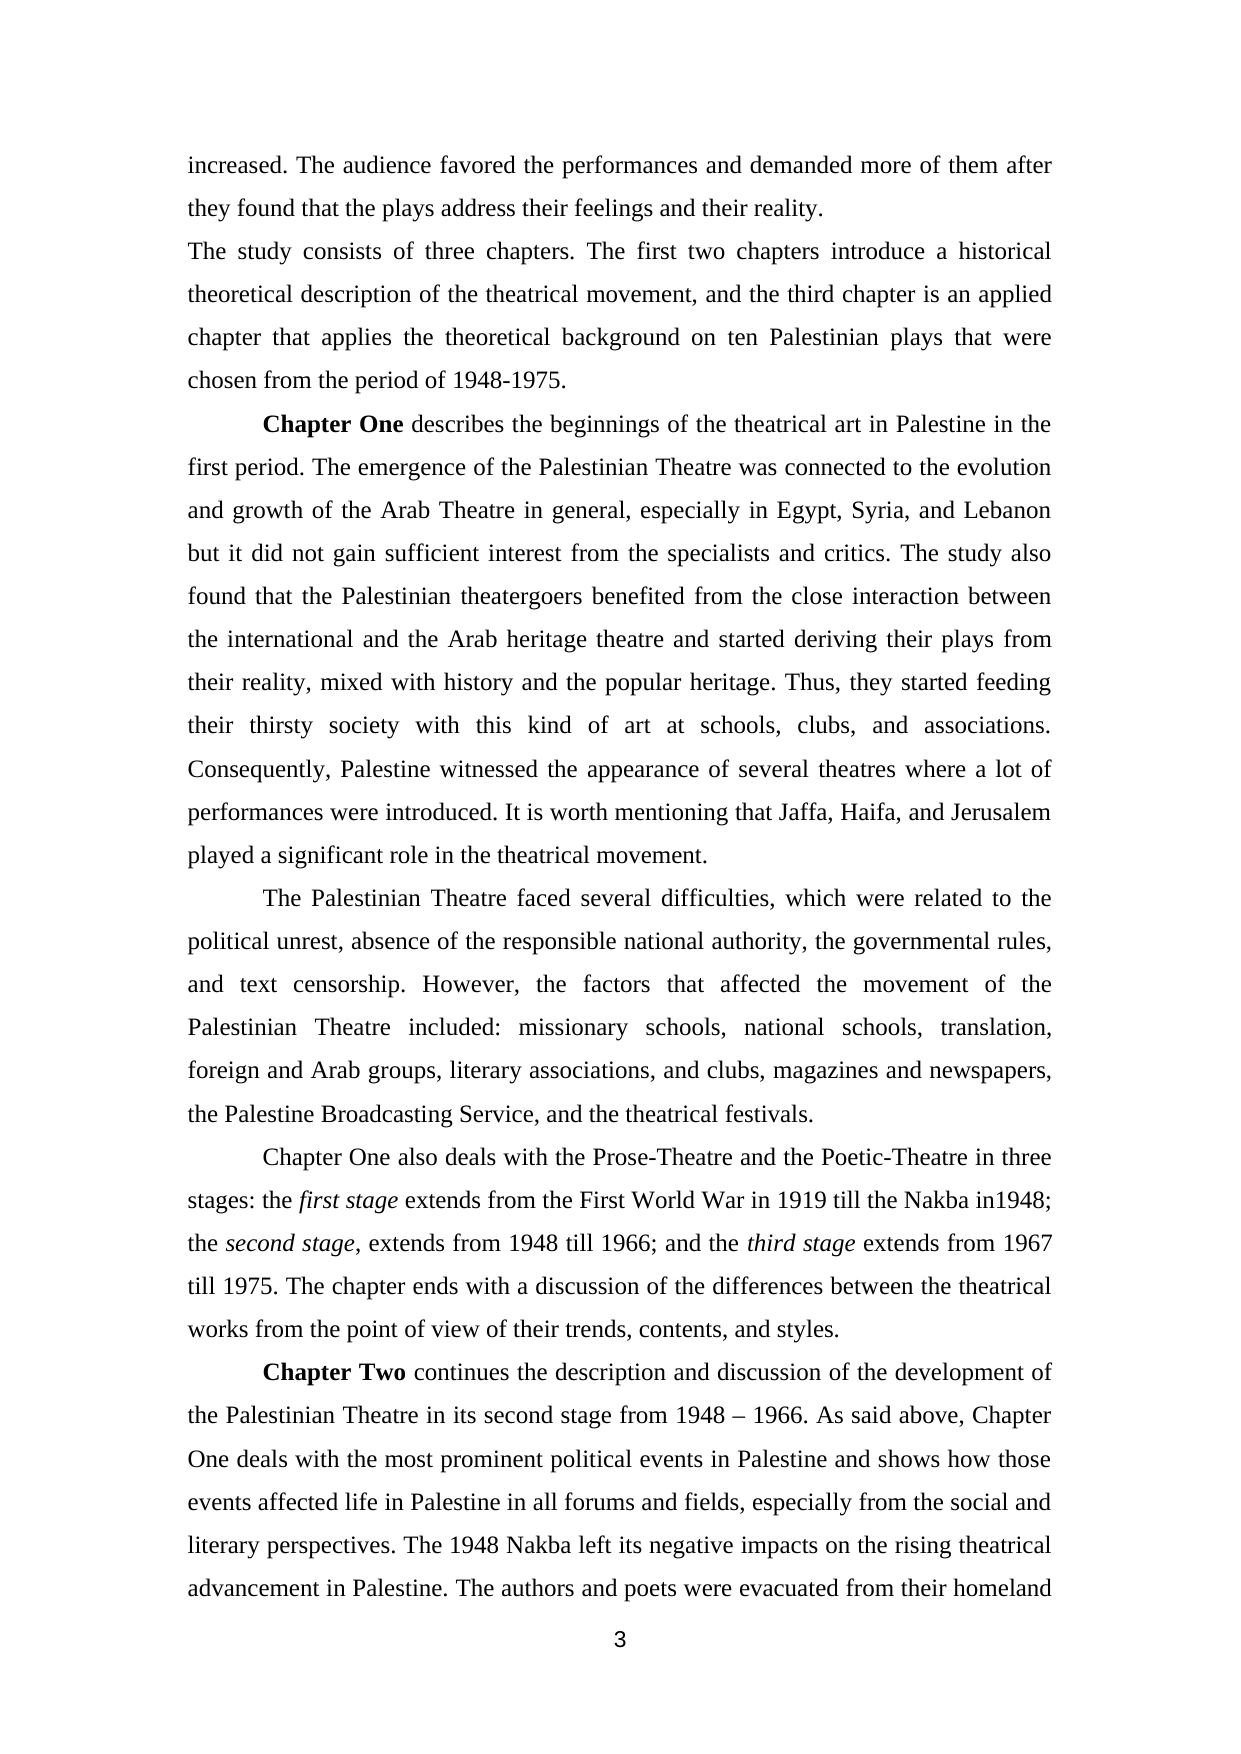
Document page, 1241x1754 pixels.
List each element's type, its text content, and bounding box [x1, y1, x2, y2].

text The Palestinian Theatre faced several difficulties, which were related to the political unrest, absence of the responsible national authority, the governmental rules, and text censorship. However, the factors that affected the movement of the Palestinian Theatre included: missionary schools, national schools, translation, foreign and Arab groups, literary associations, and clubs, magazines and newspapers, the Palestine Broadcasting Service, and the theatrical festivals. [187, 883, 1053, 1127]
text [187, 150, 1053, 222]
text Chapter One also deals with the Prose-Theatre and the Poetic-Theatre in three stages: the first stage extends from the First World War in 1919 till the Nakba in1948; the second stage, extends from 1948 till 1966; and the third stage extends from 1967 till 1975. The chapter ends with a discussion of the differences between the theatrical works from the point of view of their trends, contents, and styles. [187, 1142, 1053, 1343]
text The study consists of three chapters. The first two chapters introduce a historical theoretical description of the theatrical movement, and the third chapter is an applied chapter that applies the theoretical background on ten Palestinian plays that were chosen from the period of 1948-1975. [187, 236, 1053, 394]
text Chapter One describes the beginnings of the theatrical art in Palestine in the first period. The emergence of the Palestinian Theatre was connected to the evolution and growth of the Arab Theatre in general, especially in Egypt, Syria, and Lebanon but it did not gain sufficient interest from the specialists and critics. The study also found that the Palestinian theatergoers benefited from the close interaction between the international and the Arab heritage theatre and started deriving their plays from their reality, mixed with history and the popular heritage. Thus, they started feeding their thirsty society with this kind of art at schools, clubs, and associations. Consequently, Palestine witnessed the appearance of several theatres where a lot of performances were introduced. It is worth mentioning that Jaffa, Haifa, and Jerusalem played a significant role in the theatrical movement. [187, 409, 1053, 869]
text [187, 1357, 1053, 1602]
